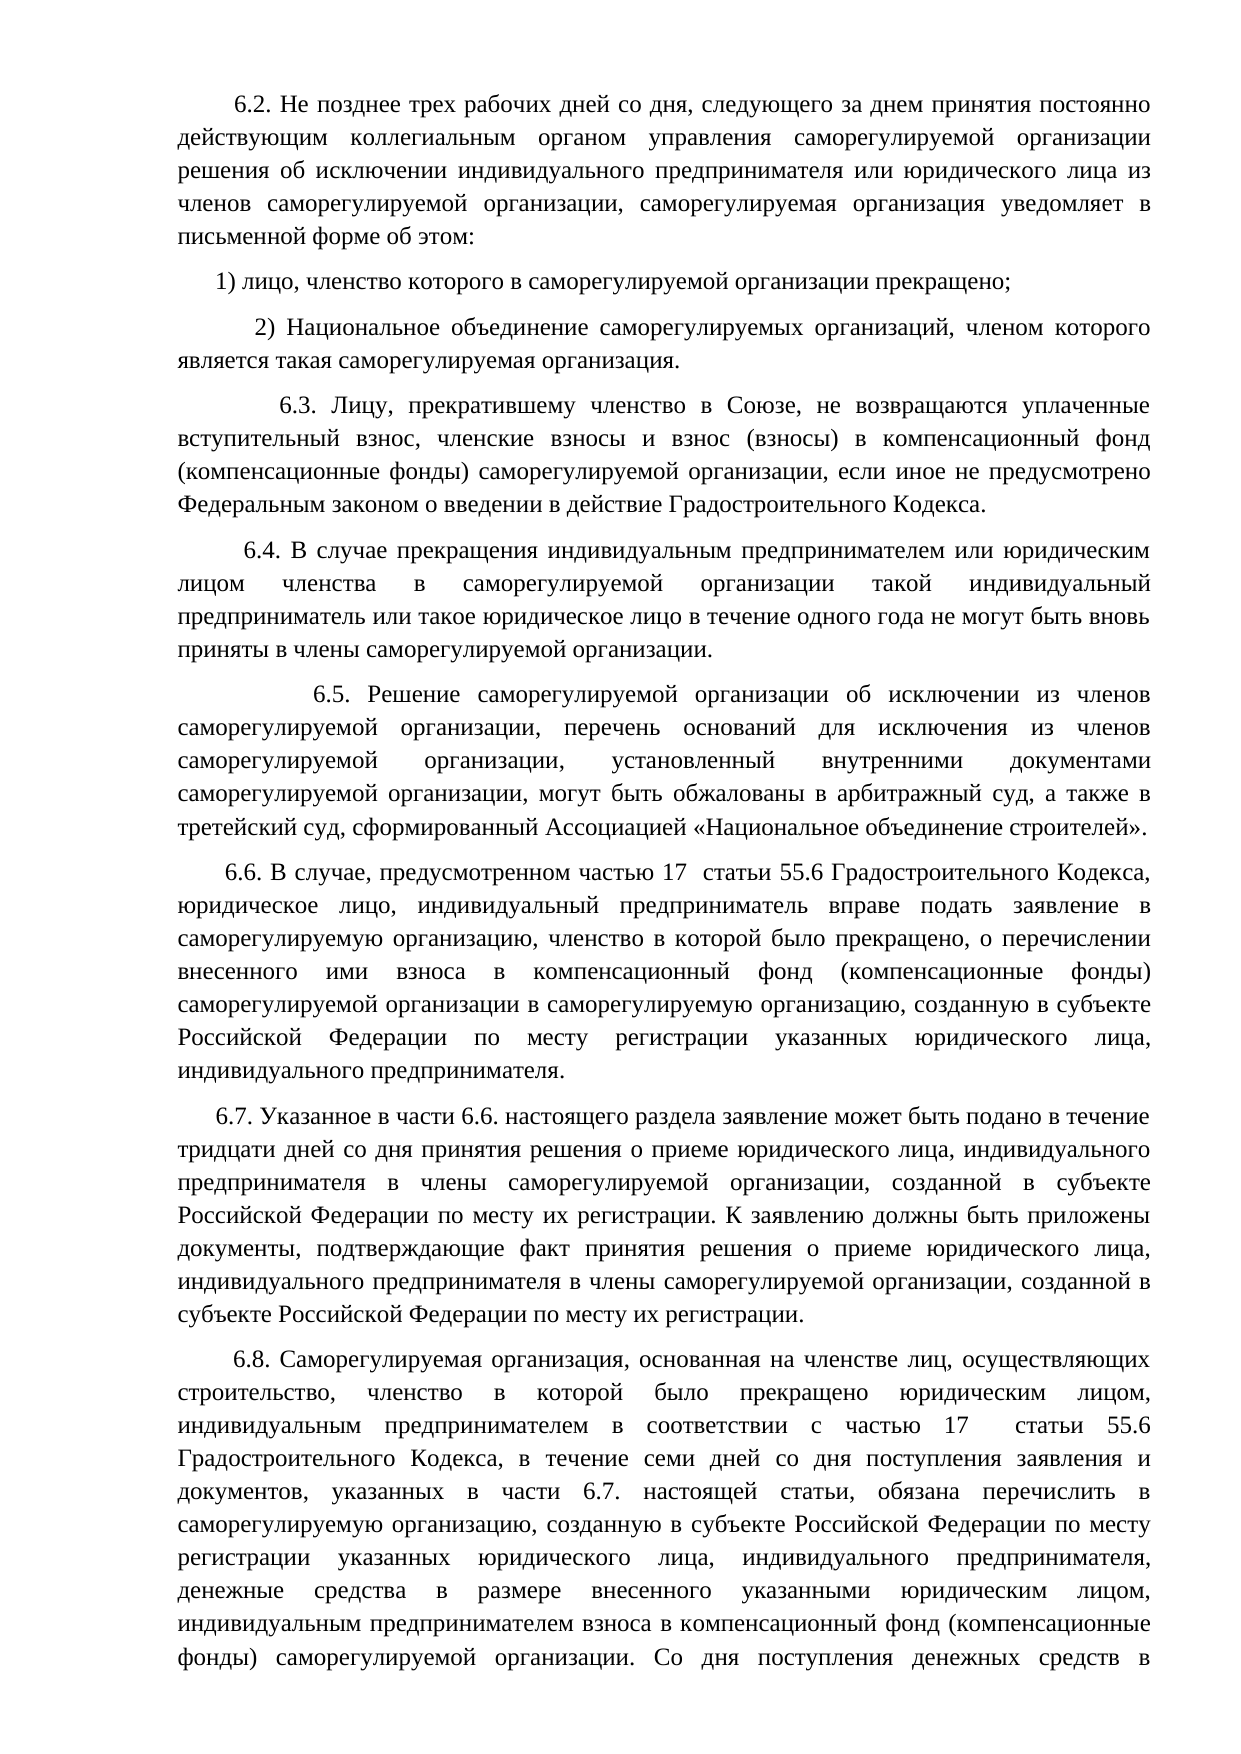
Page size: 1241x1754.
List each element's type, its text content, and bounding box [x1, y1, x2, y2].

text 2) Национальное объединение саморегулируемых организаций, членом которого является такая саморегулируемая организация. [177, 312, 1152, 373]
text 6.4. В случае прекращения индивидуальным предпринимателем или юридическим лицом членства в саморегулируемой организации такой индивидуальный предприниматель или такое юридическое лицо в течение одного года не могут быть вновь приняты в члены саморегулируемой организации. [177, 535, 1152, 663]
text 6.5. Решение саморегулируемой организации об исключении из членов саморегулируемой организации, перечень оснований для исключения из членов саморегулируемой организации, установленный внутренними документами саморегулируемой организации, могут быть обжалованы в арбитражный суд, а также в третейский суд, сформированный Ассоциацией «Национальное объединение строителей». [177, 679, 1152, 840]
text 6.3. Лицу, прекратившему членство в Союзе, не возвращаются уплаченные вступительный взнос, членские взносы и взнос (взносы) в компенсационный фонд (компенсационные фонды) саморегулируемой организации, если иное не предусмотрено Федеральным законом о введении в действие Градостроительного Кодекса. [177, 390, 1152, 518]
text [177, 1344, 1152, 1670]
text 1) лицо, членство которого в саморегулируемой организации прекращено; [177, 266, 1152, 295]
text 6.2. Не позднее трех рабочих дней со дня, следующего за днем принятия постоянно действующим коллегиальным органом управления саморегулируемой организации решения об исключении индивидуального предпринимателя или юридического лица из членов саморегулируемой организации, саморегулируемая организация уведомляет в письменной форме об этом: [177, 89, 1152, 249]
text 6.6. В случае, предусмотренном частью 17 статьи 55.6 Градостроительного Кодекса, юридическое лицо, индивидуальный предприниматель вправе подать заявление в саморегулируемую организацию, членство в которой было прекращено, о перечислении внесенного ими взноса в компенсационный фонд (компенсационные фонды) саморегулируемой организации в саморегулируемую организацию, созданную в субъекте Российской Федерации по месту регистрации указанных юридического лица, индивидуального предпринимателя. [177, 857, 1152, 1084]
text 6.7. Указанное в части 6.6. настоящего раздела заявление может быть подано в течение тридцати дней со дня принятия решения о приеме юридического лица, индивидуального предпринимателя в члены саморегулируемой организации, созданной в субъекте Российской Федерации по месту их регистрации. К заявлению должны быть приложены документы, подтверждающие факт принятия решения о приеме юридического лица, индивидуального предпринимателя в члены саморегулируемой организации, созданной в субъекте Российской Федерации по месту их регистрации. [177, 1101, 1152, 1328]
